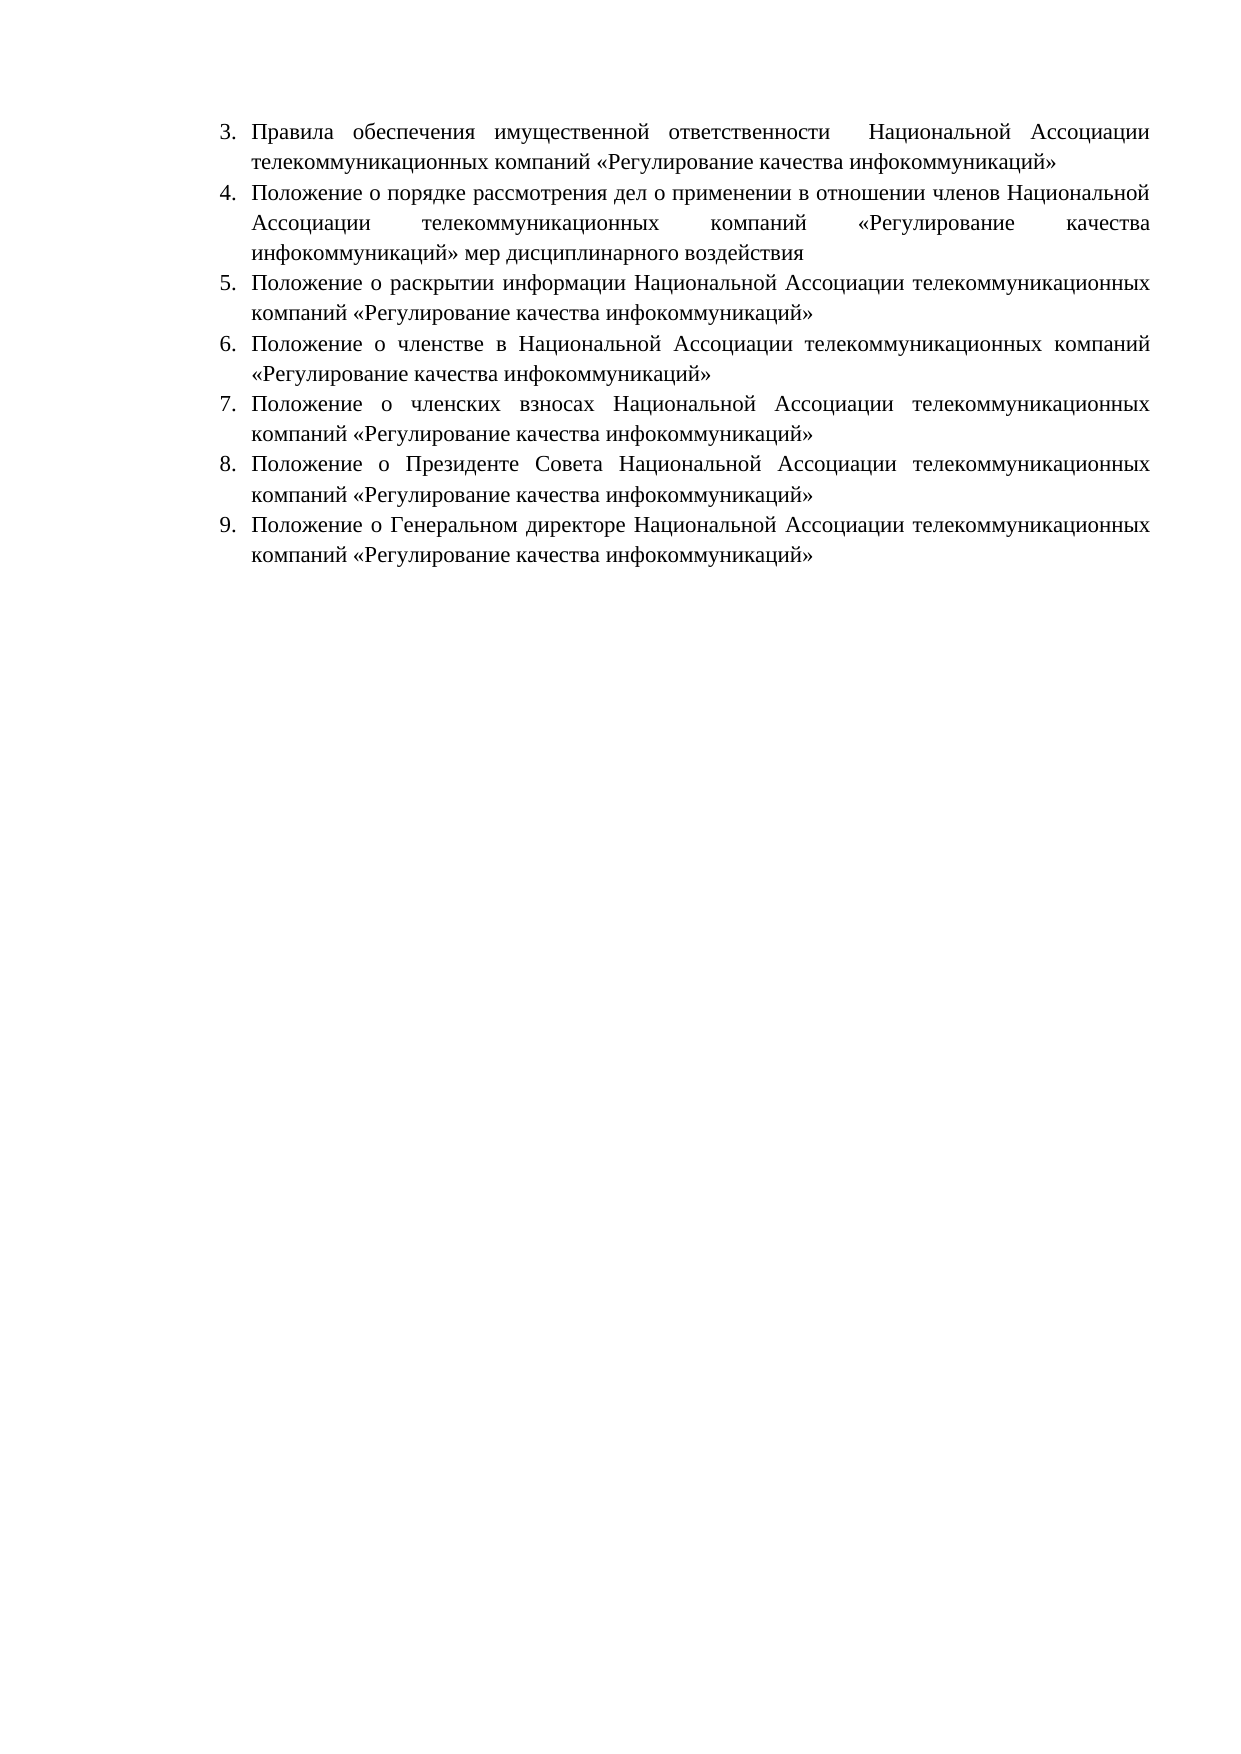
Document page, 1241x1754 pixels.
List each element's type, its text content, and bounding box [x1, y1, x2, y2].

list Положение о порядке рассмотрения дел о применении в отношении членов Национальной Ассоциации телекоммуникационных компаний «Регулирование качества инфокоммуникаций» мер дисциплинарного воздействия [219, 178, 1152, 265]
list Положение о членских взносах Национальной Ассоциации телекоммуникационных компаний «Регулирование качества инфокоммуникаций» [219, 390, 1152, 447]
list Положение о членстве в Национальной Ассоциации телекоммуникационных компаний «Регулирование качества инфокоммуникаций» [219, 329, 1152, 386]
list Положение о Генеральном директоре Национальной Ассоциации телекоммуникационных компаний «Регулирование качества инфокоммуникаций» [219, 511, 1152, 567]
list Положение о Президенте Совета Национальной Ассоциации телекоммуникационных компаний «Регулирование качества инфокоммуникаций» [219, 450, 1152, 507]
list Правила обеспечения имущественной ответственности Национальной Ассоциации телекоммуникационных компаний «Регулирование качества инфокоммуникаций» [219, 118, 1152, 175]
list Положение о раскрытии информации Национальной Ассоциации телекоммуникационных компаний «Регулирование качества инфокоммуникаций» [219, 269, 1152, 326]
